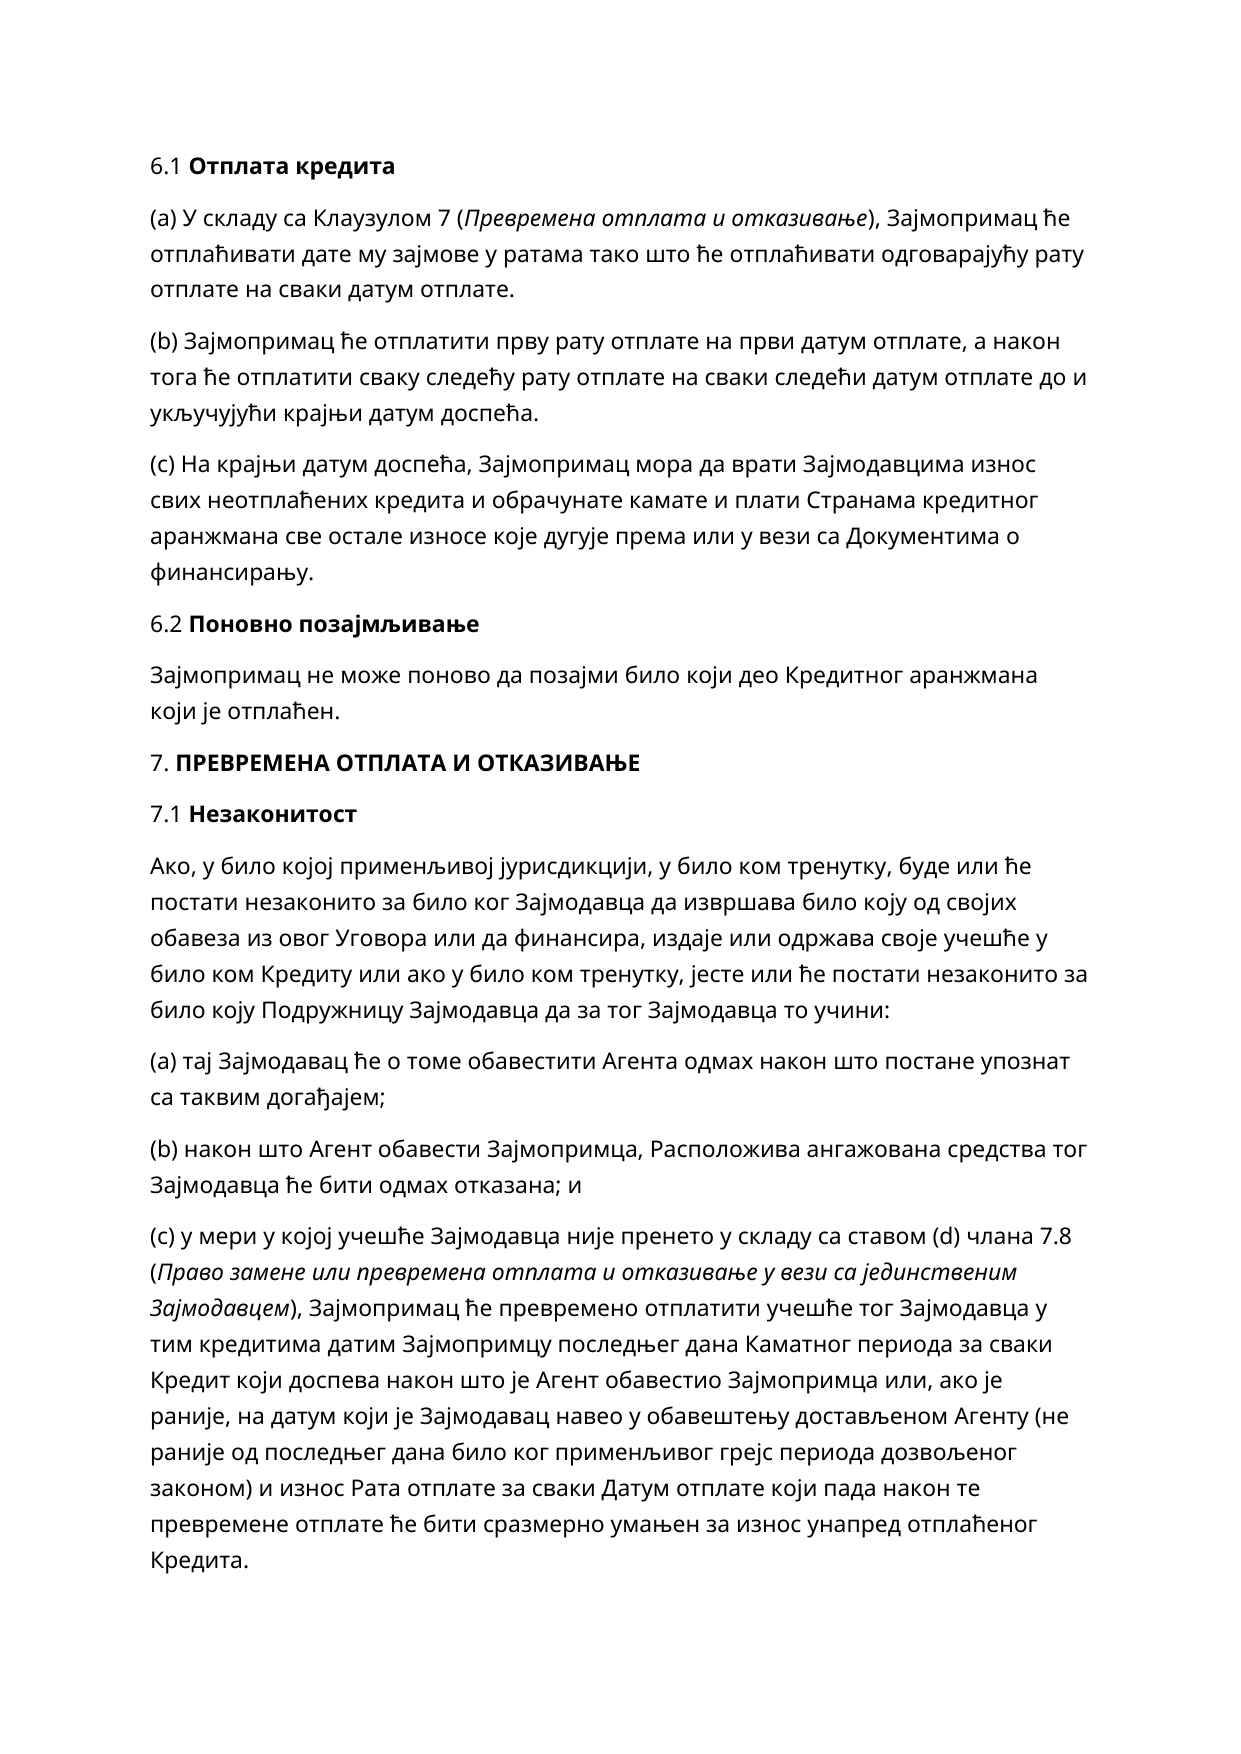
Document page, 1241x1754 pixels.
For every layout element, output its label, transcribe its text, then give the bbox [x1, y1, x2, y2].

text Ако, у било којој применљивој јурисдикцији, у било ком тренутку, буде или ће постати незаконито за било ког Зајмодавца да извршава било коју од својих обавеза из овог Уговора или да финансира, издаје или одржава своје учешће у било ком Кредиту или ако у било ком тренутку, јесте или ће постати незаконито за било коју Подружницу Зајмодавца да за тог Зајмодавца то учини: [150, 850, 1090, 1025]
text (a) У складу са Клаузулом 7 (Превремена отплата и отказивање), Зајмопримац ће отплаћивати дате му зајмове у ратама тако што ће отплаћивати одговарајућу рату отплате на сваки датум отплате. [150, 202, 1090, 305]
text 6.2 Поновно позајмљивање [150, 608, 1090, 639]
text 7.1 Незаконитост [150, 798, 1090, 830]
text (c) На крајњи датум доспећа, Зајмопримац мора да врати Зајмодавцима износ свих неотплаћених кредита и обрачунате камате и плати Странама кредитног аранжмана све остале износе које дугује према или у вези са Документима о финансирању. [150, 448, 1090, 587]
text (b) Зајмопримац ће отплатити прву рату отплате на први датум отплате, а након тога ће отплатити сваку следећу рату отплате на сваки следећи датум отплате до и укључујући крајњи датум доспећа. [150, 325, 1090, 428]
text Зајмопримац не може поново да позајми било који део Кредитног аранжмана који је отплаћен. [150, 659, 1090, 727]
text (b) након што Агент обавести Зајмопримца, Расположива ангажована средства тог Зајмодавца ће бити одмах отказана; и [150, 1133, 1090, 1200]
text (c) у мери у којој учешће Зајмодавца није пренето у складу са ставом (d) члана 7.8 (Право замене или превремена отплата и отказивање у вези са јединственим Зајмодавцем), Зајмопримац ће превремено отплатити учешће тог Зајмодавца у тим кредитима датим Зајмопримцу последњег дана Каматног периода за сваки Кредит који доспева након што је Агент обавестио Зајмопримца или, ако је раније, на датум који је Зајмодавац навео у обавештењу достављеном Агенту (не раније од последњег дана било ког применљивог грејс периода дозвољеног законом) и износ Рата отплате за сваки Датум отплате који пада након те превремене отплате ће бити сразмерно умањен за износ унапред отплаћеног Кредита. [150, 1220, 1090, 1575]
text (a) тај Зајмодавац ће о томе обавестити Агента одмах након што постане упознат са таквим догађајем; [150, 1045, 1090, 1112]
text 7. ПРЕВРЕМЕНА ОТПЛАТА И ОТКАЗИВАЊЕ [150, 747, 1090, 778]
text 6.1 Отплата кредита [150, 150, 1090, 181]
